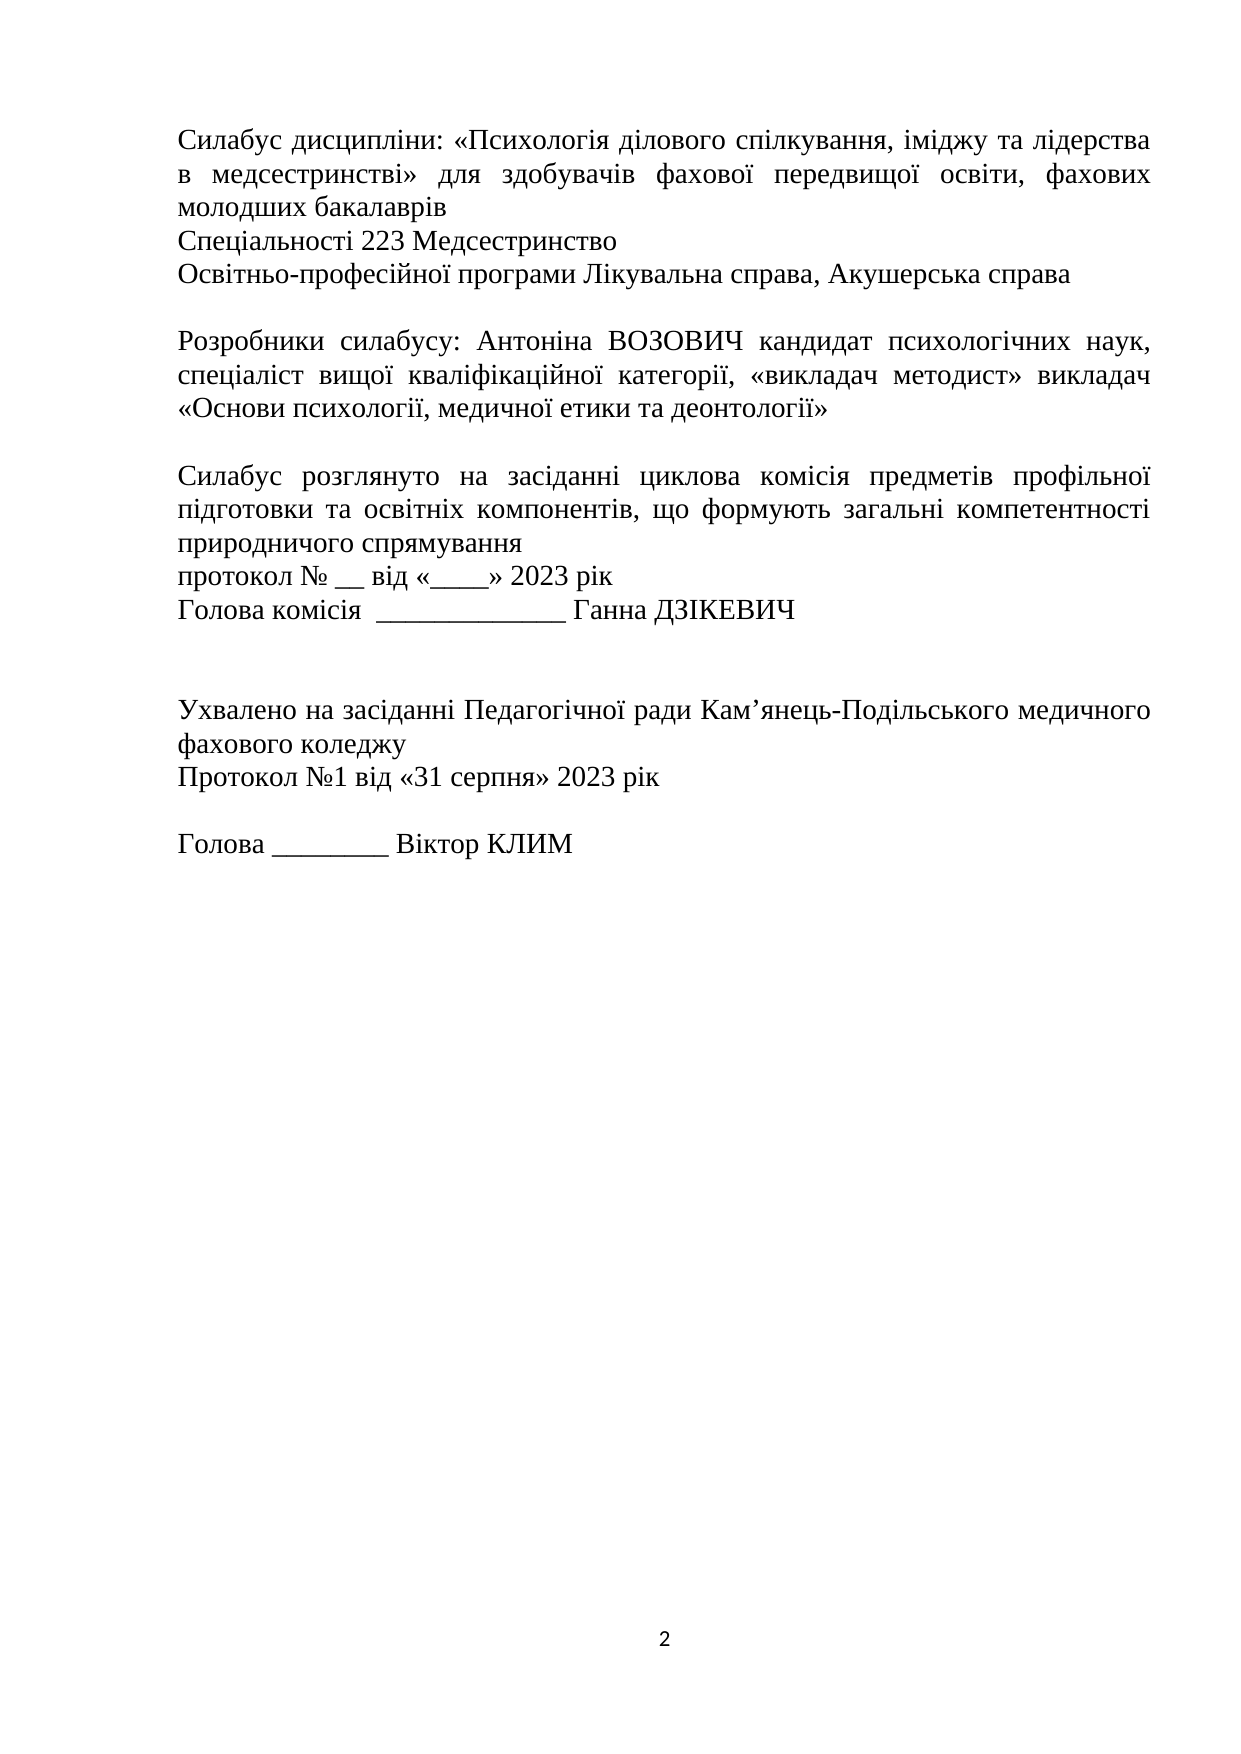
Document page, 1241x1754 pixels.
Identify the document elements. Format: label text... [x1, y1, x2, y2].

text Розробники силабусу: Антоніна ВОЗОВИЧ кандидат психологічних наук, спеціаліст вищої кваліфікаційної категорії, «викладач методист» викладач «Основи психології, медичної етики та деонтології» [177, 323, 1152, 424]
text Ухвалено на засіданні Педагогічної ради Кам’янець-Подільського медичного фахового коледжу [177, 692, 1152, 759]
text Спеціальності 223 Медсестринство [177, 223, 1152, 256]
text Протокол №1 від «31 серпня» 2023 рік [177, 759, 1152, 793]
text Голова ________ Віктор КЛИМ [177, 827, 1152, 860]
text Силабус дисципліни: «Психологія ділового спілкування, іміджу та лідерства в медсестринстві» для здобувачів фахової передвищої освіти, фахових молодших бакалаврів [177, 122, 1152, 223]
text Освітньо-професійної програми Лікувальна справа, Акушерська справа [177, 256, 1152, 290]
text протокол № __ від «____» 2023 рік [177, 558, 1152, 592]
text Силабус розглянуто на засіданні циклова комісія предметів профільної підготовки та освітніх компонентів, що формують загальні компетентності природничого спрямування [177, 458, 1152, 558]
text Голова комісія _____________ Ганна ДЗІКЕВИЧ [177, 592, 1152, 625]
